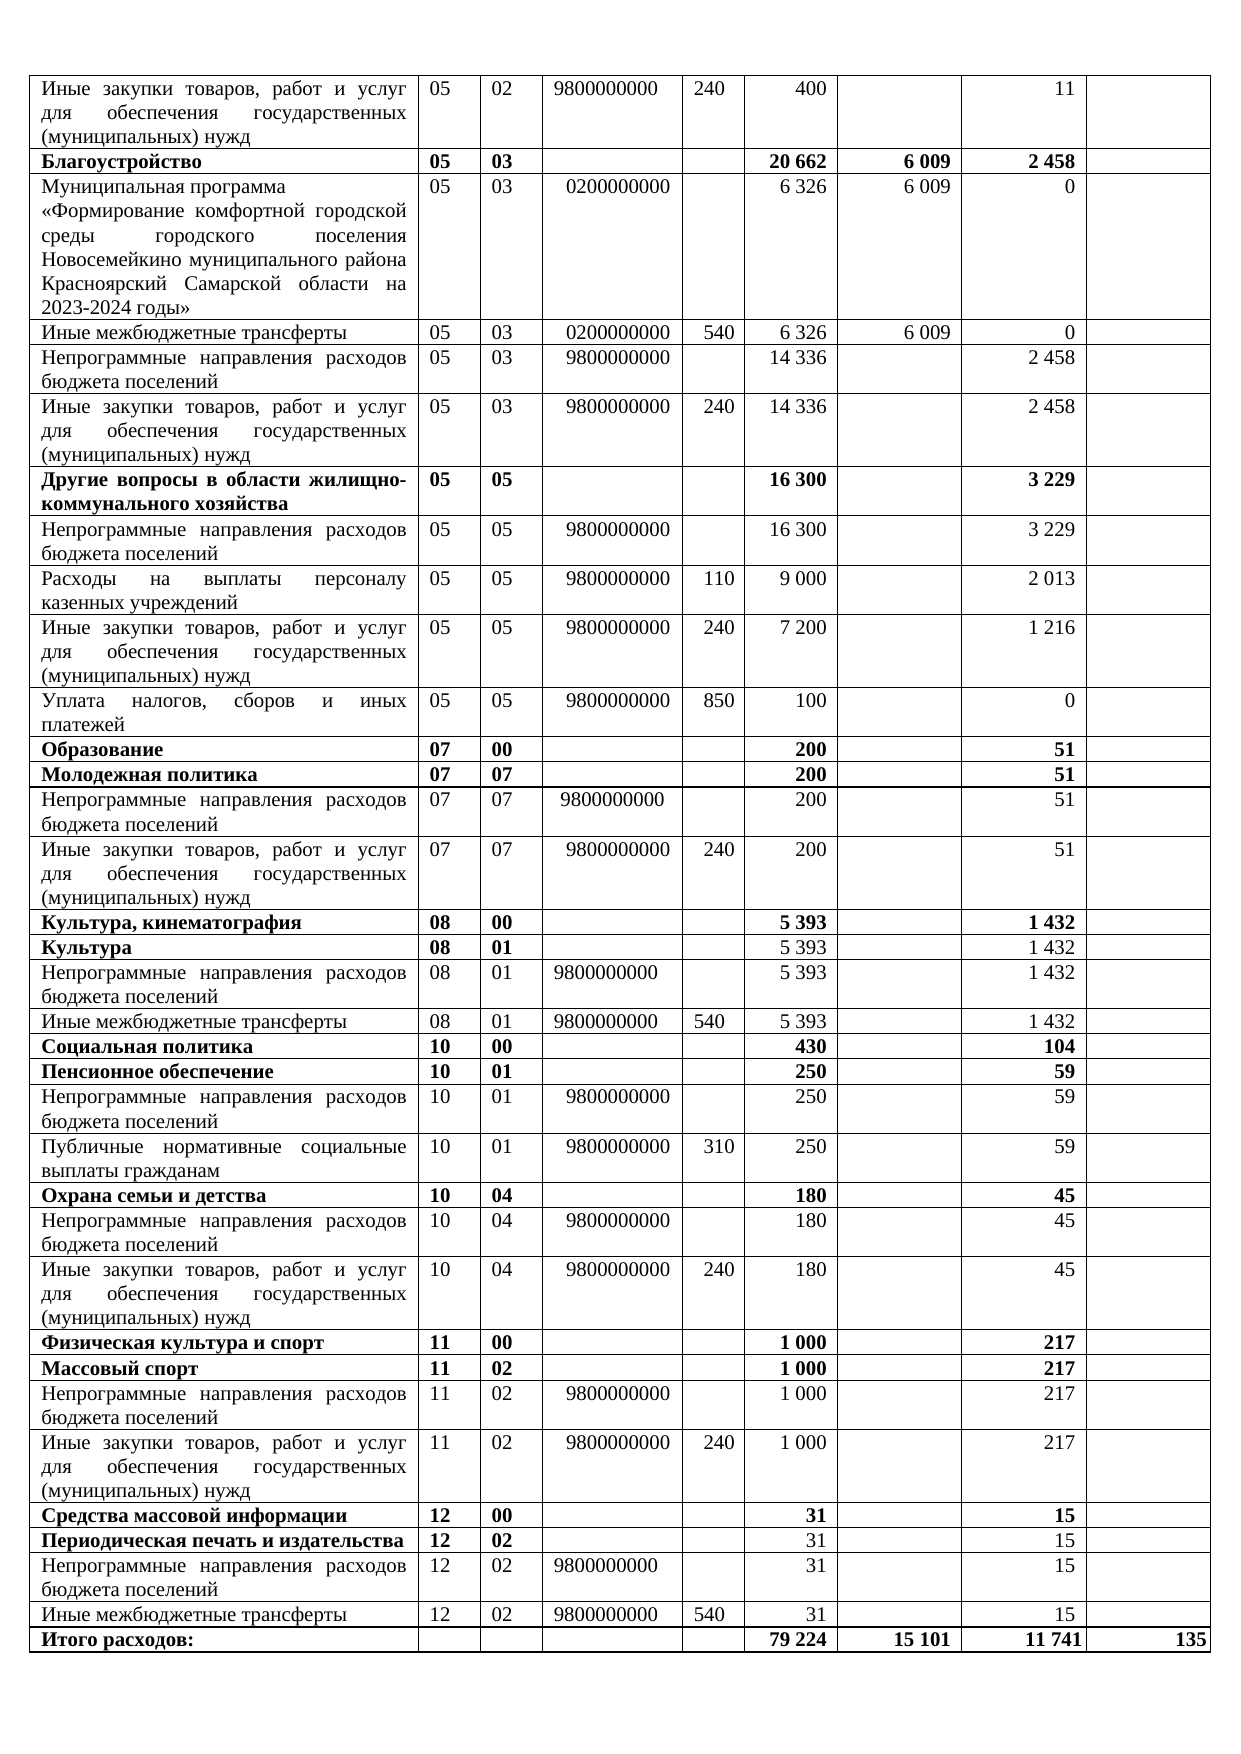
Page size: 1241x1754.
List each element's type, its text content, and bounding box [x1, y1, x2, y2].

table_cell 2 458 [962, 149, 1086, 173]
table_cell 15 101 [838, 1628, 961, 1651]
table_cell 01 [481, 960, 542, 1008]
table_cell 12 [419, 1528, 480, 1552]
table_cell 217 [962, 1355, 1086, 1379]
table_cell 240 [683, 1257, 744, 1329]
table_cell [838, 566, 961, 614]
table_cell [838, 910, 961, 934]
table_cell 01 [481, 1134, 542, 1182]
table_cell [838, 394, 961, 466]
table_cell Физическая культура и спорт [30, 1330, 418, 1354]
table_cell 9800000000 [543, 394, 682, 466]
table_cell 05 [419, 345, 480, 393]
table_cell [838, 1034, 961, 1058]
table_cell Итого расходов: [30, 1628, 418, 1651]
table_cell 45 [962, 1208, 1086, 1256]
table_cell 9800000000 [543, 615, 682, 687]
table_cell 03 [481, 320, 542, 344]
table_cell 9800000000 [543, 566, 682, 614]
table_cell [1087, 788, 1210, 836]
table_cell [543, 1059, 682, 1083]
table_cell [683, 174, 744, 319]
table_cell [838, 516, 961, 564]
table_cell 05 [419, 688, 480, 736]
table_cell [683, 1528, 744, 1552]
table_cell [838, 1257, 961, 1329]
table_cell 51 [962, 762, 1086, 786]
table_cell 05 [481, 615, 542, 687]
table_cell 180 [745, 1208, 837, 1256]
table_cell [683, 1381, 744, 1429]
table_cell 2 013 [962, 566, 1086, 614]
table_cell Культура [30, 935, 418, 959]
table_cell 2 458 [962, 345, 1086, 393]
table_cell [838, 737, 961, 761]
table_cell 5 393 [745, 935, 837, 959]
table_cell 05 [419, 467, 480, 515]
table_cell 15 [962, 1602, 1086, 1626]
table_cell 00 [481, 1330, 542, 1354]
table_cell [543, 1503, 682, 1527]
table_cell 05 [419, 566, 480, 614]
table_cell 9800000000 [543, 1381, 682, 1429]
table_cell Непрограммные направления расходов бюджета поселений [30, 1085, 418, 1133]
table_cell [543, 467, 682, 515]
table_cell 08 [419, 910, 480, 934]
table_cell Иные закупки товаров, работ и услуг для обеспечения государственных (муниципальных) нужд [30, 837, 418, 909]
table_cell [683, 788, 744, 836]
table_cell 200 [745, 737, 837, 761]
table_cell 9 000 [745, 566, 837, 614]
table_cell 400 [745, 76, 837, 148]
table_cell 7 200 [745, 615, 837, 687]
table_cell 9800000000 [543, 345, 682, 393]
table_cell [838, 1134, 961, 1182]
table_cell Иные межбюджетные трансферты [30, 1602, 418, 1626]
table_cell 1 000 [745, 1430, 837, 1502]
table_cell 0 [962, 174, 1086, 319]
table_cell [1087, 320, 1210, 344]
table_cell [1087, 1528, 1210, 1552]
table_cell 310 [683, 1134, 744, 1182]
table_cell Расходы на выплаты персоналу казенных учреждений [30, 566, 418, 614]
table_cell 11 [419, 1430, 480, 1502]
table_cell 03 [481, 149, 542, 173]
table_cell [1087, 1430, 1210, 1502]
table_cell 540 [683, 1602, 744, 1626]
table_cell 04 [481, 1183, 542, 1207]
table_cell 11 [962, 76, 1086, 148]
table_cell [1087, 1183, 1210, 1207]
table_cell Непрограммные направления расходов бюджета поселений [30, 516, 418, 564]
table_cell 135 [1087, 1628, 1210, 1651]
table_cell 79 224 [745, 1628, 837, 1651]
table_cell [543, 149, 682, 173]
table_cell [838, 1602, 961, 1626]
table_cell 02 [481, 76, 542, 148]
table_cell 9800000000 [543, 788, 682, 836]
table_cell 08 [419, 960, 480, 1008]
table_cell 240 [683, 76, 744, 148]
table_cell [1087, 1134, 1210, 1182]
table_cell [1087, 935, 1210, 959]
table_cell 9800000000 [543, 76, 682, 148]
table_cell 1 432 [962, 1009, 1086, 1033]
table_cell 05 [419, 394, 480, 466]
table_cell 180 [745, 1257, 837, 1329]
table_cell [683, 935, 744, 959]
table_cell 07 [419, 762, 480, 786]
table_cell [683, 737, 744, 761]
table_cell [838, 1208, 961, 1256]
table_cell Иные закупки товаров, работ и услуг для обеспечения государственных (муниципальных) нужд [30, 76, 418, 148]
table_cell 00 [481, 1034, 542, 1058]
table_cell [543, 737, 682, 761]
table_cell [683, 1330, 744, 1354]
table_cell [543, 762, 682, 786]
table_cell 05 [481, 467, 542, 515]
table_cell 01 [481, 935, 542, 959]
table_cell [838, 1528, 961, 1552]
table_cell Иные закупки товаров, работ и услуг для обеспечения государственных (муниципальных) нужд [30, 394, 418, 466]
table_cell 11 [419, 1355, 480, 1379]
table_cell [1087, 1330, 1210, 1354]
table_cell [1087, 615, 1210, 687]
table_cell [1087, 1257, 1210, 1329]
table_cell Пенсионное обеспечение [30, 1059, 418, 1083]
table_cell [1087, 1381, 1210, 1429]
table_cell 12 [419, 1503, 480, 1527]
table_cell [1087, 762, 1210, 786]
table_cell 05 [481, 688, 542, 736]
table_cell [683, 149, 744, 173]
table_cell 51 [962, 837, 1086, 909]
table_cell 07 [419, 737, 480, 761]
table_cell 1 000 [745, 1330, 837, 1354]
table_cell 850 [683, 688, 744, 736]
table_cell Непрограммные направления расходов бюджета поселений [30, 960, 418, 1008]
table_cell 00 [481, 910, 542, 934]
table_cell [1087, 1059, 1210, 1083]
table_cell 14 336 [745, 394, 837, 466]
table_cell 31 [745, 1503, 837, 1527]
table_cell Периодическая печать и издательства [30, 1528, 418, 1552]
table_cell 05 [419, 320, 480, 344]
table_cell Другие вопросы в области жилищно-коммунального хозяйства [30, 467, 418, 515]
table_cell 217 [962, 1430, 1086, 1502]
table_cell [543, 935, 682, 959]
table_cell 6 009 [838, 320, 961, 344]
table_cell [1087, 516, 1210, 564]
table_cell 05 [419, 149, 480, 173]
table_cell 10 [419, 1059, 480, 1083]
table_cell 110 [683, 566, 744, 614]
table_cell 240 [683, 837, 744, 909]
table_cell [683, 345, 744, 393]
table_cell [543, 1183, 682, 1207]
table_cell [838, 762, 961, 786]
table_cell 9800000000 [543, 688, 682, 736]
table_cell [683, 1503, 744, 1527]
table_cell [1087, 737, 1210, 761]
table_cell 15 [962, 1553, 1086, 1601]
table_cell 01 [481, 1059, 542, 1083]
table_cell [543, 1034, 682, 1058]
table_cell 0 [962, 688, 1086, 736]
table_cell [683, 1085, 744, 1133]
table_cell 05 [481, 566, 542, 614]
table_cell [1087, 1034, 1210, 1058]
table_cell 9800000000 [543, 960, 682, 1008]
table_cell 217 [962, 1330, 1086, 1354]
table_cell 0 [962, 320, 1086, 344]
table_cell [1087, 76, 1210, 148]
table_cell 05 [481, 516, 542, 564]
table_cell Непрограммные направления расходов бюджета поселений [30, 1381, 418, 1429]
table_cell 16 300 [745, 516, 837, 564]
table_cell 20 662 [745, 149, 837, 173]
table_cell [838, 615, 961, 687]
table_cell 9800000000 [543, 1553, 682, 1601]
table_cell 100 [745, 688, 837, 736]
table_cell [683, 1553, 744, 1601]
table_cell 10 [419, 1134, 480, 1182]
table_cell 01 [481, 1009, 542, 1033]
table_cell 217 [962, 1381, 1086, 1429]
table_cell 2 458 [962, 394, 1086, 466]
table_cell 10 [419, 1085, 480, 1133]
table_cell 02 [481, 1528, 542, 1552]
table_cell 05 [419, 516, 480, 564]
table_cell 15 [962, 1503, 1086, 1527]
table_cell 16 300 [745, 467, 837, 515]
table_cell 11 [419, 1330, 480, 1354]
table_cell 6 009 [838, 174, 961, 319]
table_cell 31 [745, 1528, 837, 1552]
table_cell 04 [481, 1208, 542, 1256]
table_cell [1087, 1602, 1210, 1626]
table_cell 104 [962, 1034, 1086, 1058]
table_cell 1 000 [745, 1381, 837, 1429]
table_cell Непрограммные направления расходов бюджета поселений [30, 345, 418, 393]
table_cell Иные межбюджетные трансферты [30, 1009, 418, 1033]
table_cell Непрограммные направления расходов бюджета поселений [30, 1553, 418, 1601]
table_cell [838, 1503, 961, 1527]
table_cell Иные закупки товаров, работ и услуг для обеспечения государственных (муниципальных) нужд [30, 615, 418, 687]
table_cell 05 [419, 76, 480, 148]
table_cell 15 [962, 1528, 1086, 1552]
table_cell [1087, 1553, 1210, 1601]
table_cell 9800000000 [543, 1602, 682, 1626]
table_cell [838, 1085, 961, 1133]
table_cell [838, 1381, 961, 1429]
table_cell 9800000000 [543, 1430, 682, 1502]
table_cell Иные закупки товаров, работ и услуг для обеспечения государственных (муниципальных) нужд [30, 1257, 418, 1329]
table_cell Молодежная политика [30, 762, 418, 786]
table_cell 10 [419, 1208, 480, 1256]
table_cell 200 [745, 837, 837, 909]
table_cell Охрана семьи и детства [30, 1183, 418, 1207]
table_cell Уплата налогов, сборов и иных платежей [30, 688, 418, 736]
table_cell [838, 1009, 961, 1033]
table_cell [838, 1183, 961, 1207]
table_cell [838, 1355, 961, 1379]
table_cell 07 [481, 837, 542, 909]
table_cell 11 741 [962, 1628, 1086, 1651]
table_cell 9800000000 [543, 516, 682, 564]
table_cell 02 [481, 1381, 542, 1429]
table_cell 240 [683, 1430, 744, 1502]
table_cell 02 [481, 1355, 542, 1379]
table_cell Образование [30, 737, 418, 761]
table_cell [1087, 174, 1210, 319]
table_cell 08 [419, 1009, 480, 1033]
table_cell 5 393 [745, 1009, 837, 1033]
table_cell [683, 467, 744, 515]
table_cell [1087, 688, 1210, 736]
table_cell 00 [481, 737, 542, 761]
table_cell 250 [745, 1059, 837, 1083]
table_cell [1087, 910, 1210, 934]
table_cell [683, 1208, 744, 1256]
table_cell 1 432 [962, 935, 1086, 959]
table_cell [1087, 837, 1210, 909]
table_cell 3 229 [962, 467, 1086, 515]
table_cell 14 336 [745, 345, 837, 393]
table_cell Массовый спорт [30, 1355, 418, 1379]
table_cell 6 326 [745, 174, 837, 319]
table_cell [481, 1628, 542, 1651]
table_cell Муниципальная программа «Формирование комфортной городской среды городского поселения Новосемейкино муниципального района Красноярский Самарской области на 2023-2024 годы» [30, 174, 418, 319]
table_cell [543, 1355, 682, 1379]
table_cell 02 [481, 1553, 542, 1601]
table_cell [838, 1430, 961, 1502]
table_cell Иные межбюджетные трансферты [30, 320, 418, 344]
table_cell 540 [683, 1009, 744, 1033]
table_cell [838, 788, 961, 836]
table_cell 180 [745, 1183, 837, 1207]
table_cell Благоустройство [30, 149, 418, 173]
table_cell 9800000000 [543, 837, 682, 909]
table_cell Публичные нормативные социальные выплаты гражданам [30, 1134, 418, 1182]
table_cell [1087, 394, 1210, 466]
table_cell [1087, 1208, 1210, 1256]
table_cell 0200000000 [543, 174, 682, 319]
table_cell [838, 1330, 961, 1354]
table_cell 03 [481, 394, 542, 466]
table_cell [683, 910, 744, 934]
table_cell [683, 1355, 744, 1379]
table_cell 9800000000 [543, 1134, 682, 1182]
table_cell 9800000000 [543, 1085, 682, 1133]
table_cell 200 [745, 762, 837, 786]
table_cell 1 216 [962, 615, 1086, 687]
table_cell [1087, 149, 1210, 173]
table_cell 31 [745, 1553, 837, 1601]
table_cell [838, 688, 961, 736]
table_cell [838, 467, 961, 515]
table_cell 51 [962, 788, 1086, 836]
table_cell [1087, 1009, 1210, 1033]
table_cell [838, 960, 961, 1008]
table_cell 08 [419, 935, 480, 959]
table_cell 6 009 [838, 149, 961, 173]
table_cell 59 [962, 1059, 1086, 1083]
table_cell 5 393 [745, 960, 837, 1008]
table_cell [1087, 1085, 1210, 1133]
table_cell 59 [962, 1085, 1086, 1133]
table_cell 250 [745, 1085, 837, 1133]
table_cell 05 [419, 174, 480, 319]
table_cell 03 [481, 345, 542, 393]
table_cell 9800000000 [543, 1009, 682, 1033]
table_cell Непрограммные направления расходов бюджета поселений [30, 788, 418, 836]
table_cell [683, 1059, 744, 1083]
table_cell [1087, 345, 1210, 393]
table_cell 10 [419, 1034, 480, 1058]
table_cell 01 [481, 1085, 542, 1133]
table_cell 00 [481, 1503, 542, 1527]
table_cell 430 [745, 1034, 837, 1058]
table_cell 10 [419, 1183, 480, 1207]
table_cell 10 [419, 1257, 480, 1329]
table_cell [1087, 1355, 1210, 1379]
table_cell 12 [419, 1602, 480, 1626]
table_cell 6 326 [745, 320, 837, 344]
table_cell Непрограммные направления расходов бюджета поселений [30, 1208, 418, 1256]
table_cell 02 [481, 1430, 542, 1502]
table_cell 9800000000 [543, 1257, 682, 1329]
table_cell 5 393 [745, 910, 837, 934]
table_cell [543, 910, 682, 934]
table_cell 1 432 [962, 960, 1086, 1008]
table_cell 240 [683, 615, 744, 687]
table_cell [543, 1528, 682, 1552]
table_cell 07 [481, 788, 542, 836]
table_cell 31 [745, 1602, 837, 1626]
table_cell 0200000000 [543, 320, 682, 344]
table_cell [683, 516, 744, 564]
table_cell 07 [419, 837, 480, 909]
table_cell 9800000000 [543, 1208, 682, 1256]
table_cell 11 [419, 1381, 480, 1429]
table_cell 59 [962, 1134, 1086, 1182]
table_cell [419, 1628, 480, 1651]
table_cell 3 229 [962, 516, 1086, 564]
table_cell 07 [419, 788, 480, 836]
table_cell [543, 1628, 682, 1651]
table_cell 12 [419, 1553, 480, 1601]
table_cell [838, 1059, 961, 1083]
table_cell [683, 960, 744, 1008]
table_cell 02 [481, 1602, 542, 1626]
table_cell 51 [962, 737, 1086, 761]
table_cell [683, 1034, 744, 1058]
table_cell 1 432 [962, 910, 1086, 934]
table_cell 07 [481, 762, 542, 786]
table_cell [1087, 960, 1210, 1008]
table_cell [1087, 467, 1210, 515]
table_cell [683, 1183, 744, 1207]
table_cell 45 [962, 1183, 1086, 1207]
table_cell 240 [683, 394, 744, 466]
table_cell [838, 76, 961, 148]
table_cell [683, 1628, 744, 1651]
table_cell Культура, кинематография [30, 910, 418, 934]
table_cell [543, 1330, 682, 1354]
table_cell [838, 837, 961, 909]
table_cell 04 [481, 1257, 542, 1329]
table_cell Социальная политика [30, 1034, 418, 1058]
table_cell 45 [962, 1257, 1086, 1329]
table_cell 540 [683, 320, 744, 344]
table_cell 03 [481, 174, 542, 319]
table_cell Средства массовой информации [30, 1503, 418, 1527]
table_cell [1087, 1503, 1210, 1527]
table_cell [683, 762, 744, 786]
table_cell 200 [745, 788, 837, 836]
table_cell Иные закупки товаров, работ и услуг для обеспечения государственных (муниципальных) нужд [30, 1430, 418, 1502]
table_cell [838, 1553, 961, 1601]
table_cell 05 [419, 615, 480, 687]
table_cell [838, 345, 961, 393]
table_cell 250 [745, 1134, 837, 1182]
table_cell [838, 935, 961, 959]
table_cell 1 000 [745, 1355, 837, 1379]
table_cell [1087, 566, 1210, 614]
